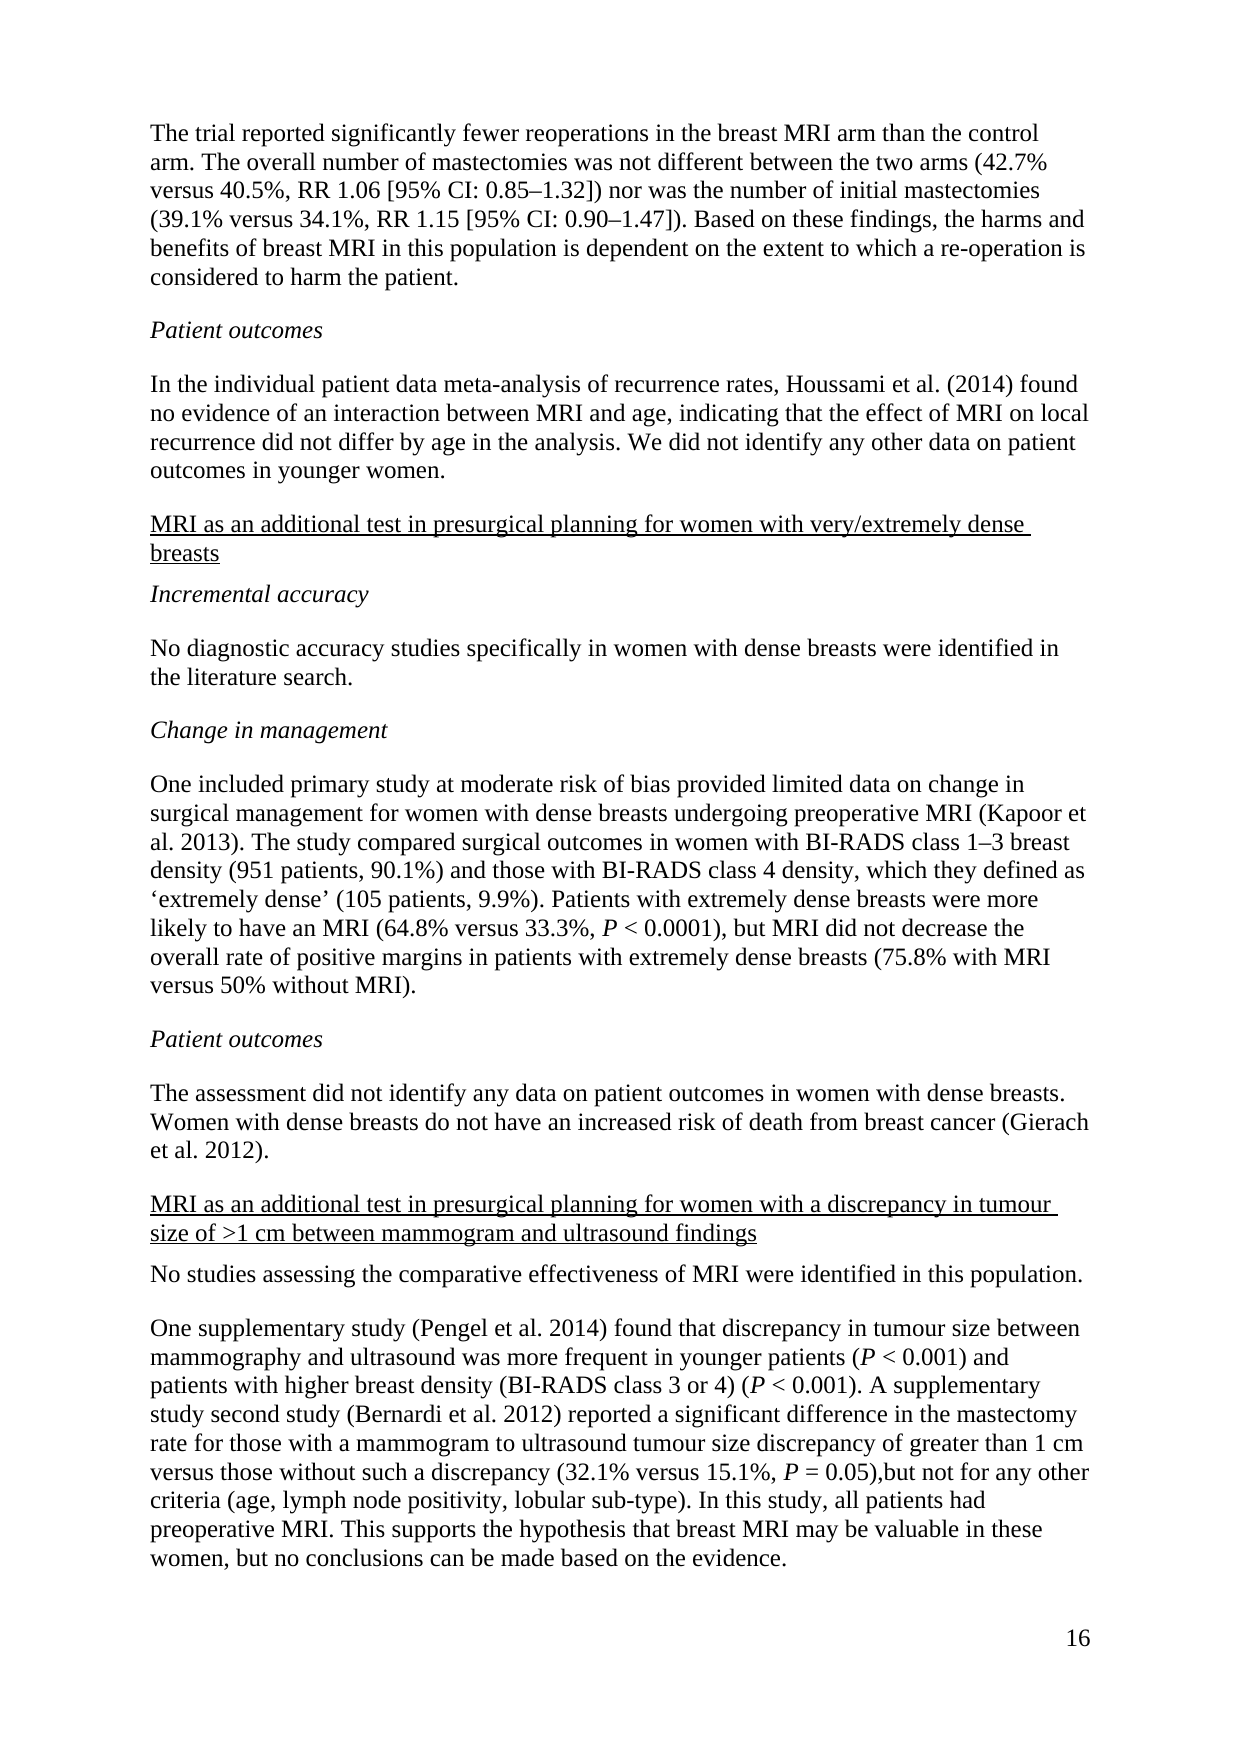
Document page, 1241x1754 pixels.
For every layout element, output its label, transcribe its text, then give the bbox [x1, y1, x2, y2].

text No diagnostic accuracy studies specifically in women with dense breasts were identified in the literature search. [150, 633, 1090, 691]
text MRI as an additional test in presurgical planning for women with very/extremely dense breasts [150, 509, 1090, 567]
text No studies assessing the comparative effectiveness of MRI were identified in this population. [150, 1259, 1090, 1288]
text In the individual patient data meta-analysis of recurrence rates, Houssami et al. (2014) found no evidence of an interaction between MRI and age, indicating that the effect of MRI on local recurrence did not differ by age in the analysis. We did not identify any other data on patient outcomes in younger women. [150, 369, 1090, 484]
text The trial reported significantly fewer reoperations in the breast MRI arm than the control arm. The overall number of mastectomies was not different between the two arms (42.7% versus 40.5%, RR 1.06 [95% CI: 0.85–1.32]) nor was the number of initial mastectomies (39.1% versus 34.1%, RR 1.15 [95% CI: 0.90–1.47]). Based on these findings, the harms and benefits of breast MRI in this population is dependent on the extent to which a re-operation is considered to harm the patient. [150, 118, 1090, 291]
text Patient outcomes [150, 1024, 1090, 1053]
text The assessment did not identify any data on patient outcomes in women with dense breasts. Women with dense breasts do not have an increased risk of death from breast cancer (Gierach et al. 2012). [150, 1078, 1090, 1164]
text MRI as an additional test in presurgical planning for women with a discrepancy in tumour size of >1 cm between mammogram and ultrasound findings [150, 1189, 1090, 1247]
text One included primary study at moderate risk of bias provided limited data on change in surgical management for women with dense breasts undergoing preoperative MRI (Kapoor et al. 2013). The study compared surgical outcomes in women with BI-RADS class 1–3 breast density (951 patients, 90.1%) and those with BI-RADS class 4 density, which they defined as ‘extremely dense’ (105 patients, 9.9%). Patients with extremely dense breasts were more likely to have an MRI (64.8% versus 33.3%, P < 0.0001), but MRI did not decrease the overall rate of positive margins in patients with extremely dense breasts (75.8% with MRI versus 50% without MRI). [150, 769, 1090, 999]
text Incremental accuracy [150, 579, 1090, 608]
text One supplementary study (Pengel et al. 2014) found that discrepancy in tumour size between mammography and ultrasound was more frequent in younger patients (P < 0.001) and patients with higher breast density (BI-RADS class 3 or 4) (P < 0.001). A supplementary study second study (Bernardi et al. 2012) reported a significant difference in the mastectomy rate for those with a mammogram to ultrasound tumour size discrepancy of greater than 1 cm versus those without such a discrepancy (32.1% versus 15.1%, P = 0.05),but not for any other criteria (age, lymph node positivity, lobular sub-type). In this study, all patients had preoperative MRI. This supports the hypothesis that breast MRI may be valuable in these women, but no conclusions can be made based on the evidence. [150, 1313, 1090, 1572]
text Patient outcomes [150, 316, 1090, 344]
text Change in management [150, 716, 1090, 744]
